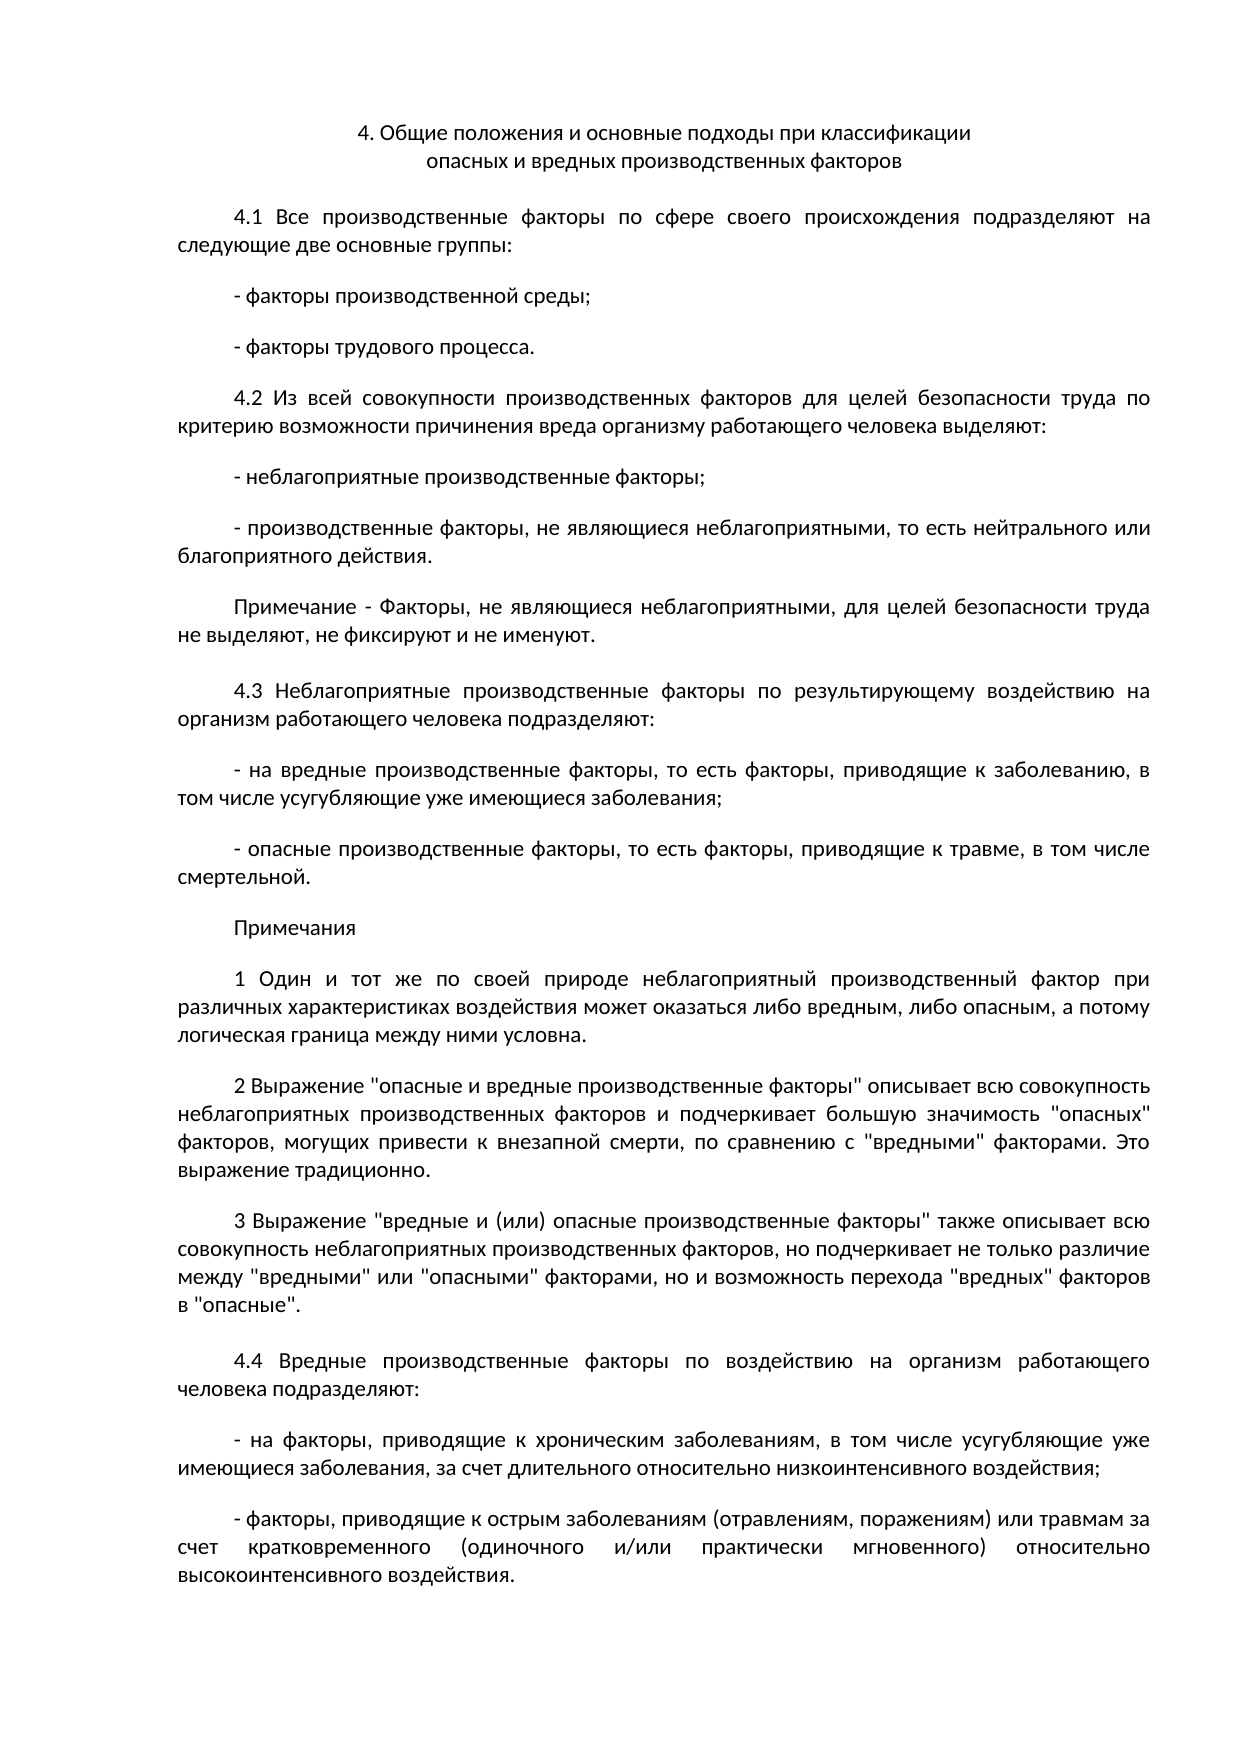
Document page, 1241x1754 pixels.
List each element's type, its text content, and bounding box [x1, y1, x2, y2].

text - на вредные производственные факторы, то есть факторы, приводящие к заболеванию, в том числе усугубляющие уже имеющиеся заболевания; [177, 755, 1152, 811]
text - неблагоприятные производственные факторы; [177, 462, 1152, 490]
text 4.3 Неблагоприятные производственные факторы по результирующему воздействию на организм работающего человека подразделяют: [177, 676, 1152, 732]
text - факторы, приводящие к острым заболеваниям (отравлениям, поражениям) или травмам за счет кратковременного (одиночного и/или практически мгновенного) относительно высокоинтенсивного воздействия. [177, 1504, 1152, 1588]
text - факторы производственной среды; [177, 281, 1152, 309]
text 4.4 Вредные производственные факторы по воздействию на организм работающего человека подразделяют: [177, 1346, 1152, 1402]
text Примечания [177, 913, 1152, 941]
text 4. Общие положения и основные подходы при классификации [177, 118, 1152, 146]
text 1 Один и тот же по своей природе неблагоприятный производственный фактор при различных характеристиках воздействия может оказаться либо вредным, либо опасным, а потому логическая граница между ними условна. [177, 964, 1152, 1048]
text Примечание - Факторы, не являющиеся неблагоприятными, для целей безопасности труда не выделяют, не фиксируют и не именуют. [177, 592, 1152, 648]
text 4.2 Из всей совокупности производственных факторов для целей безопасности труда по критерию возможности причинения вреда организму работающего человека выделяют: [177, 383, 1152, 439]
text 4.1 Все производственные факторы по сфере своего происхождения подразделяют на следующие две основные группы: [177, 202, 1152, 258]
text - на факторы, приводящие к хроническим заболеваниям, в том числе усугубляющие уже имеющиеся заболевания, за счет длительного относительно низкоинтенсивного воздействия; [177, 1425, 1152, 1481]
text - производственные факторы, не являющиеся неблагоприятными, то есть нейтрального или благоприятного действия. [177, 513, 1152, 569]
text 3 Выражение "вредные и (или) опасные производственные факторы" также описывает всю совокупность неблагоприятных производственных факторов, но подчеркивает не только различие между "вредными" или "опасными" факторами, но и возможность перехода "вредных" факторов в "опасные". [177, 1206, 1152, 1318]
text опасных и вредных производственных факторов [177, 146, 1152, 174]
text - факторы трудового процесса. [177, 332, 1152, 360]
text - опасные производственные факторы, то есть факторы, приводящие к травме, в том числе смертельной. [177, 834, 1152, 890]
text 2 Выражение "опасные и вредные производственные факторы" описывает всю совокупность неблагоприятных производственных факторов и подчеркивает большую значимость "опасных" факторов, могущих привести к внезапной смерти, по сравнению с "вредными" факторами. Это выражение традиционно. [177, 1071, 1152, 1183]
